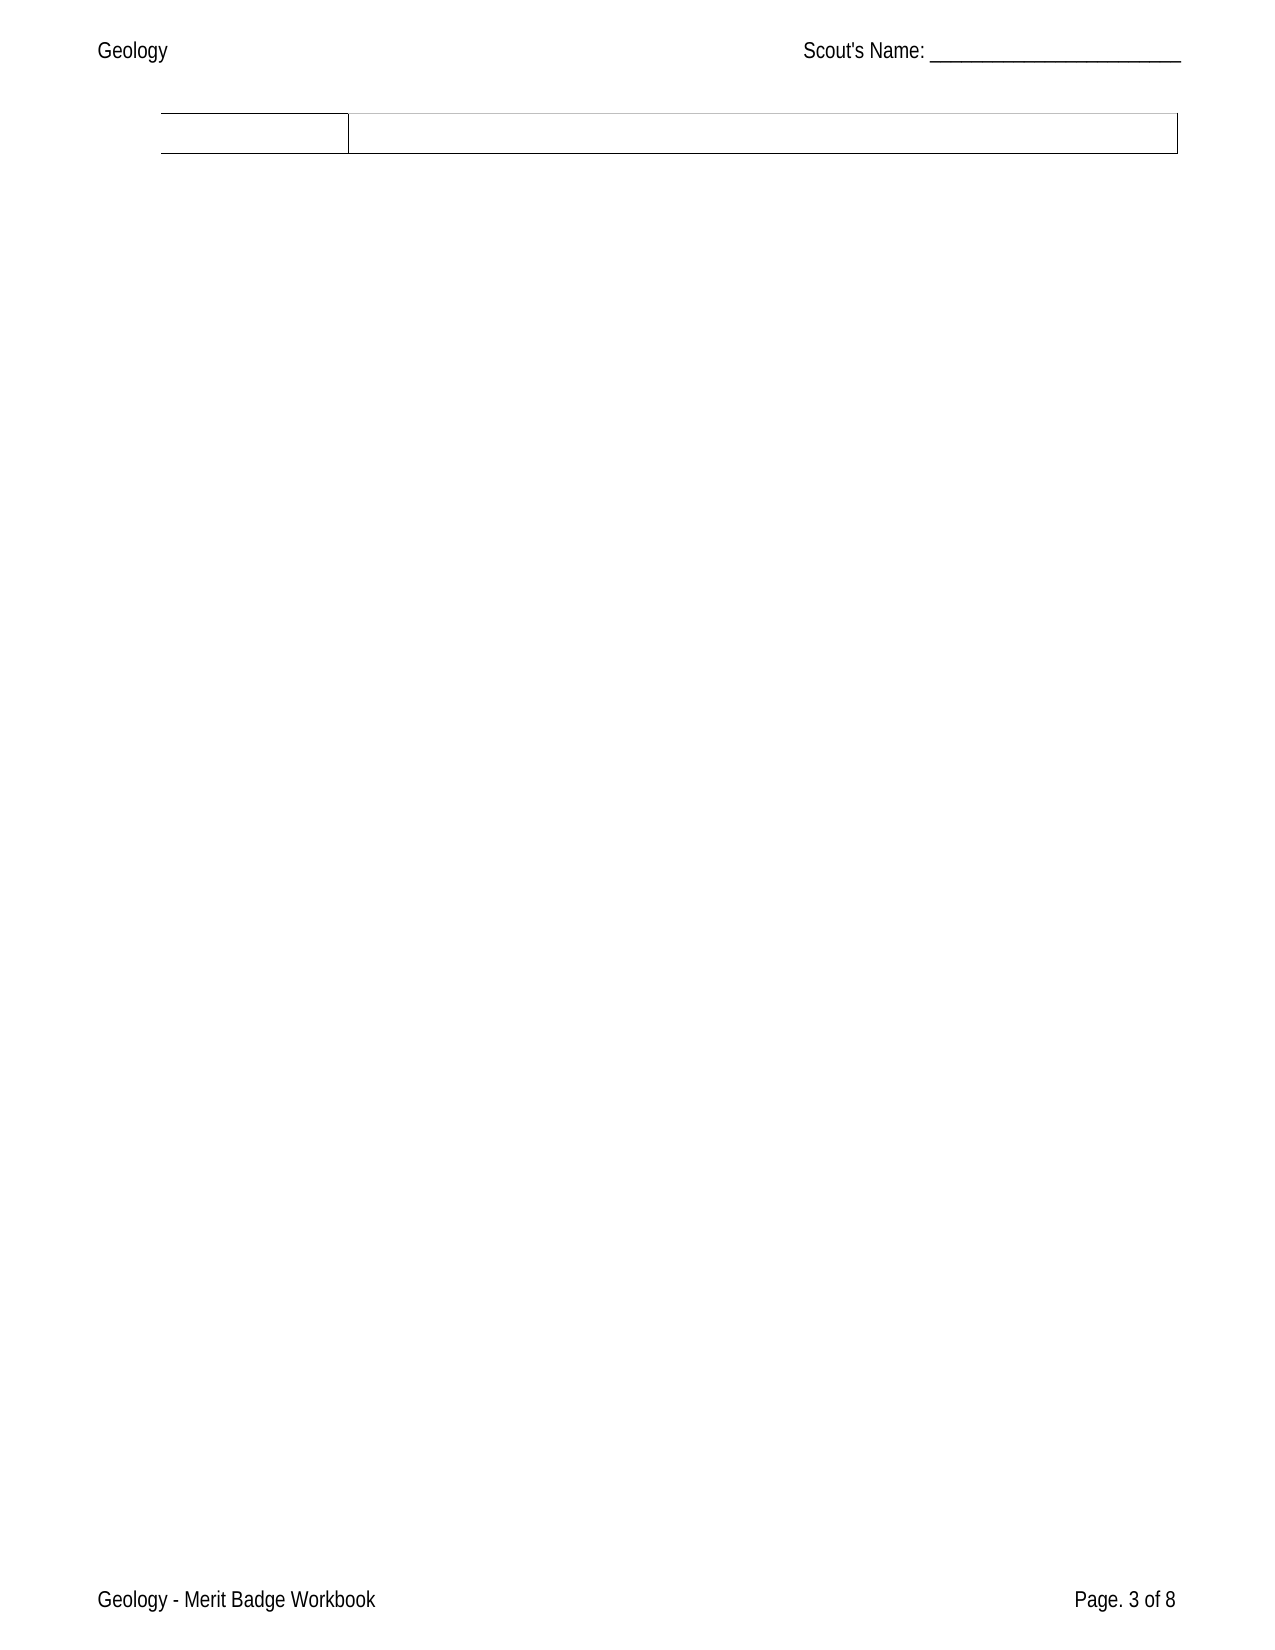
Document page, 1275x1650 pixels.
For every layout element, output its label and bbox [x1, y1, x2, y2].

table_cell [349, 114, 1177, 152]
